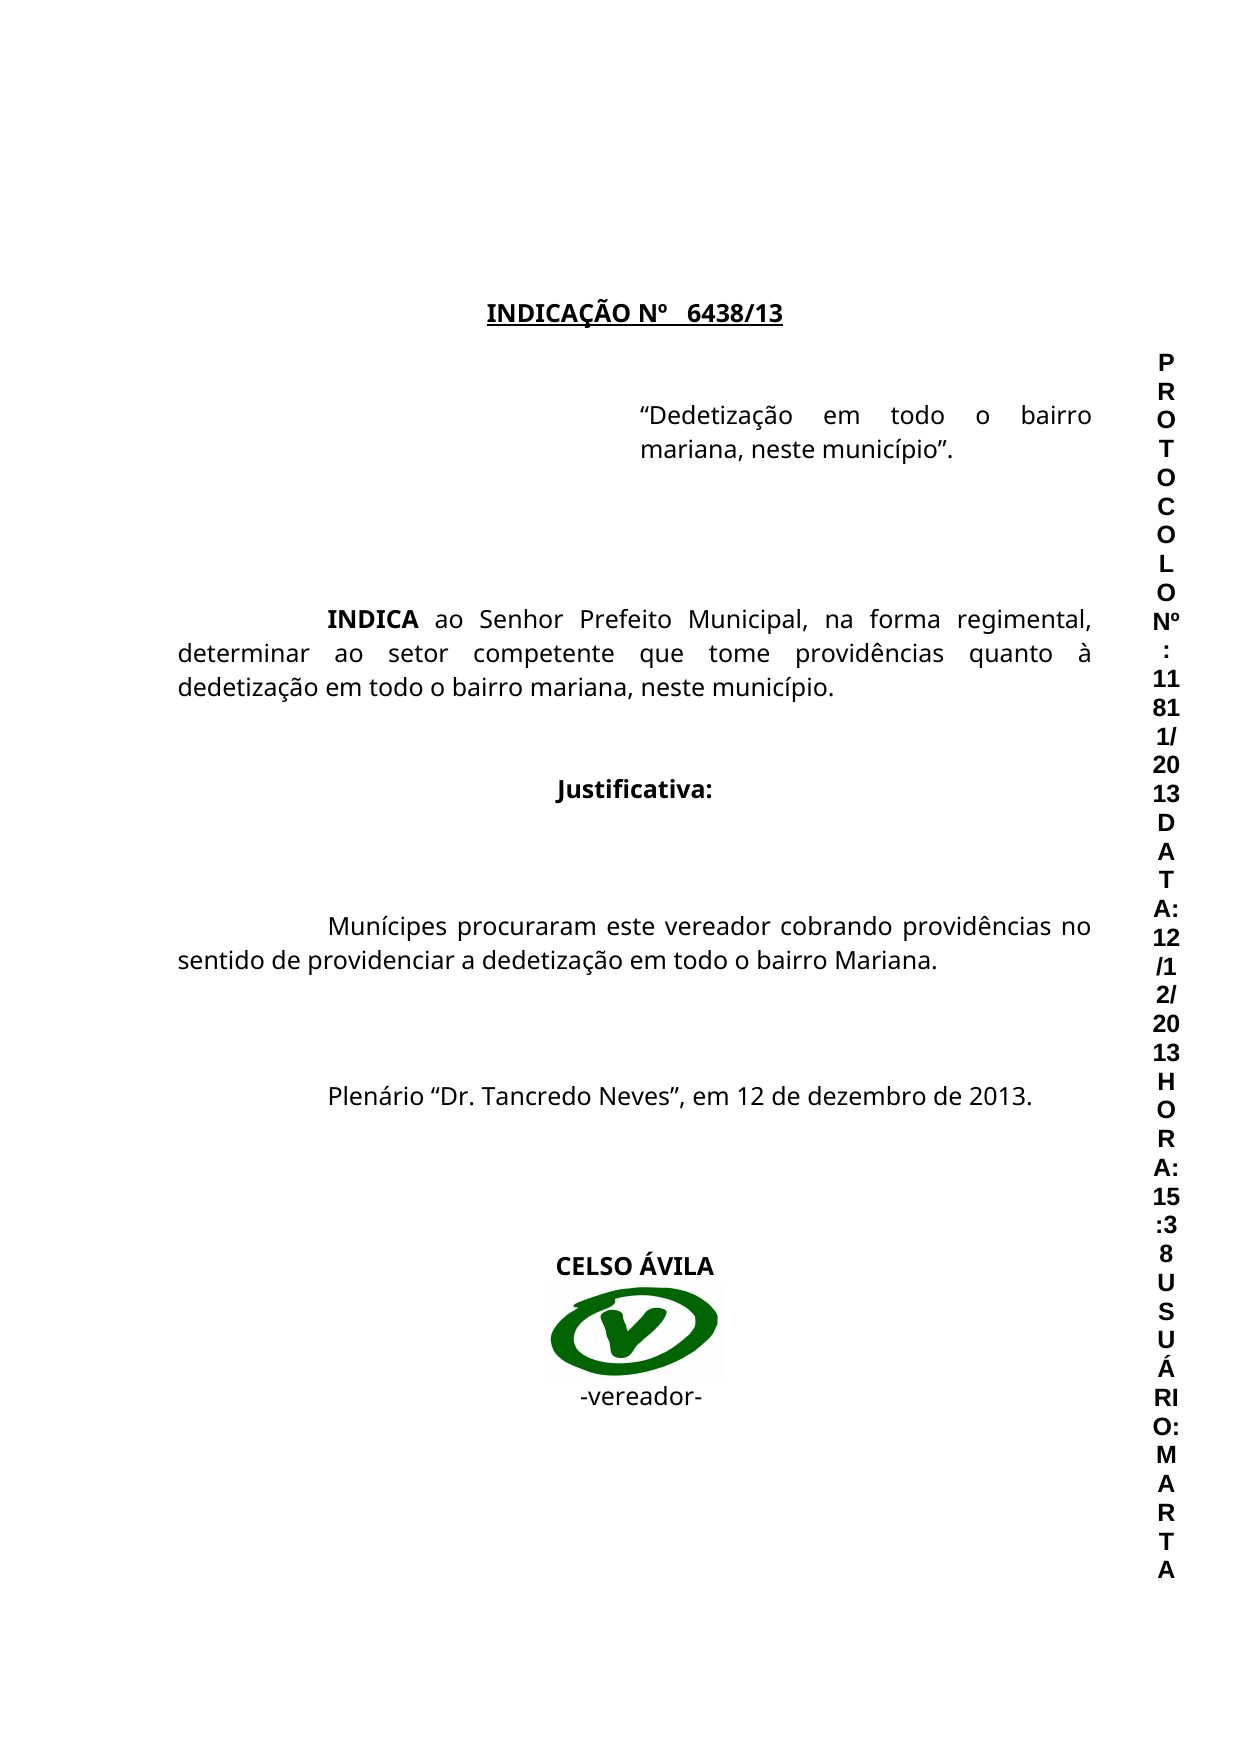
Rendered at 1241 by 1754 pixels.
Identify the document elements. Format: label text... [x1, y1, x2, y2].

picture [544, 1283, 726, 1379]
text Plenário “Dr. Tancredo Neves”, em 12 de dezembro de 2013. [177, 1079, 1092, 1113]
text “Dedetização em todo o bairro mariana, neste município”. [640, 397, 1092, 466]
text INDICA ao Senhor Prefeito Municipal, na forma regimental, determinar ao setor competente que tome providências quanto à dedetização em todo o bairro mariana, neste município. [177, 602, 1092, 704]
text -vereador- [177, 1378, 1092, 1413]
text Munícipes procuraram este vereador cobrando providências no sentido de providenciar a dedetização em todo o bairro Mariana. [177, 908, 1092, 977]
text CELSO ÁVILA [177, 1249, 1092, 1283]
title INDICAÇÃO Nº 6438/13 [177, 295, 1092, 329]
text Justificativa: [177, 772, 1092, 806]
